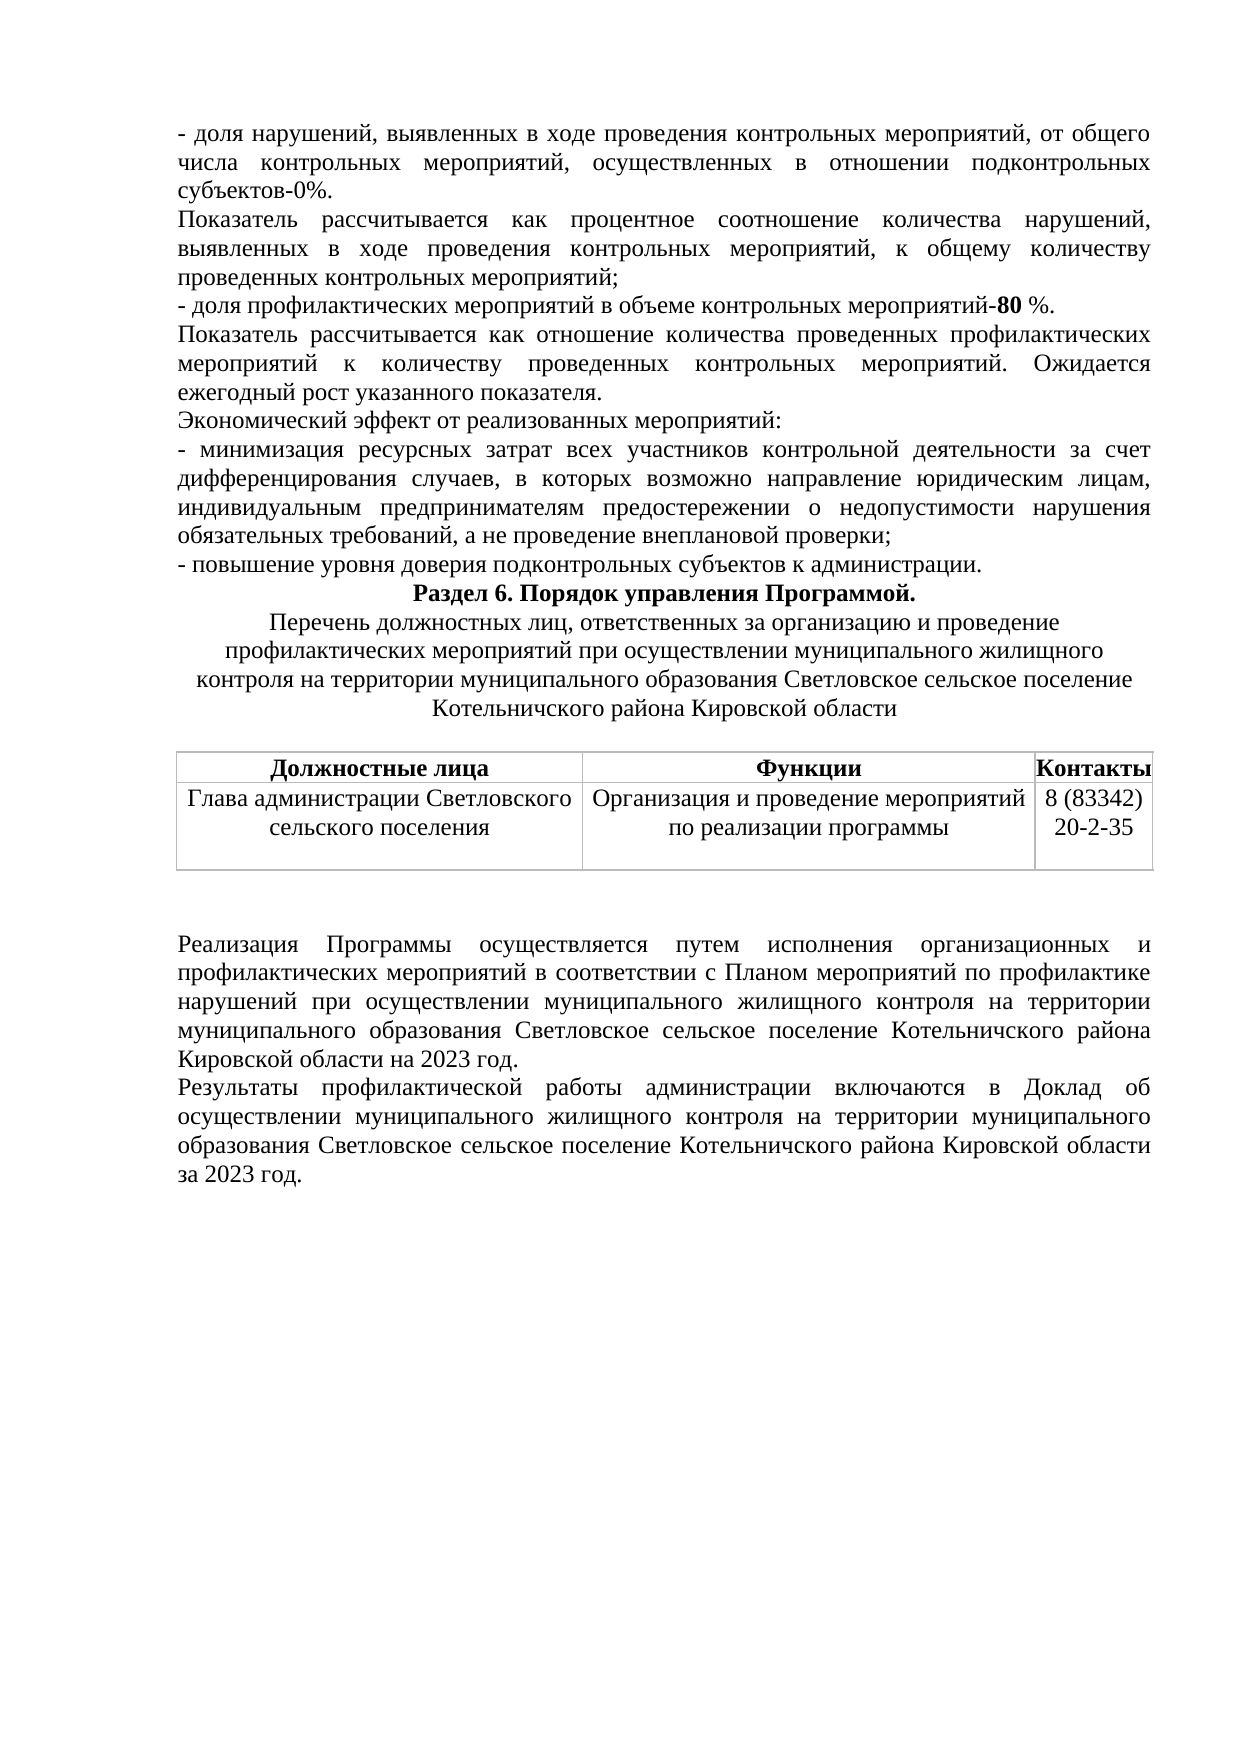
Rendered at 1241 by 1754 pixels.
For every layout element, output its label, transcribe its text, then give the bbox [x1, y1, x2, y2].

text Экономический эффект от реализованных мероприятий: [177, 406, 1152, 434]
table_cell 8 (83342) 20-2-35 [1036, 783, 1152, 869]
table_header Функции [583, 753, 1034, 781]
text Показатель рассчитывается как процентное соотношение количества нарушений, выявленных в ходе проведения контрольных мероприятий, к общему количеству проведенных контрольных мероприятий; [177, 204, 1152, 291]
text Раздел 6. Порядок управления Программой. [177, 578, 1152, 607]
table_cell Организация и проведение мероприятий по реализации программы [583, 783, 1034, 869]
text - минимизация ресурсных затрат всех участников контрольной деятельности за счет дифференцирования случаев, в которых возможно направление юридическим лицам, индивидуальным предпринимателям предостережении о недопустимости нарушения обязательных требований, а не проведение внеплановой проверки; [177, 434, 1152, 549]
text Показатель рассчитывается как отношение количества проведенных профилактических мероприятий к количеству проведенных контрольных мероприятий. Ожидается ежегодный рост указанного показателя. [177, 319, 1152, 406]
text Реализация Программы осуществляется путем исполнения организационных и профилактических мероприятий в соответствии с Планом мероприятий по профилактике нарушений при осуществлении муниципального жилищного контроля на территории муниципального образования Светловское сельское поселение Котельничского района Кировской области на 2023 год. [177, 929, 1152, 1072]
text - доля профилактических мероприятий в объеме контрольных мероприятий-80 %. [177, 291, 1152, 319]
text - доля нарушений, выявленных в ходе проведения контрольных мероприятий, от общего числа контрольных мероприятий, осуществленных в отношении подконтрольных субъектов-0%. [177, 118, 1152, 204]
table_header Должностные лица [177, 753, 582, 781]
table_header Контакты [1036, 753, 1152, 781]
table_cell Глава администрации Светловского сельского поселения [177, 783, 582, 869]
text Перечень должностных лиц, ответственных за организацию и проведение профилактических мероприятий при осуществлении муниципального жилищного контроля на территории муниципального образования Светловское сельское поселение Котельничского района Кировской области [177, 607, 1152, 722]
text Результаты профилактической работы администрации включаются в Доклад об осуществлении муниципального жилищного контроля на территории муниципального образования Светловское сельское поселение Котельничского района Кировской области за 2023 год. [177, 1072, 1152, 1187]
text - повышение уровня доверия подконтрольных субъектов к администрации. [177, 549, 1152, 578]
